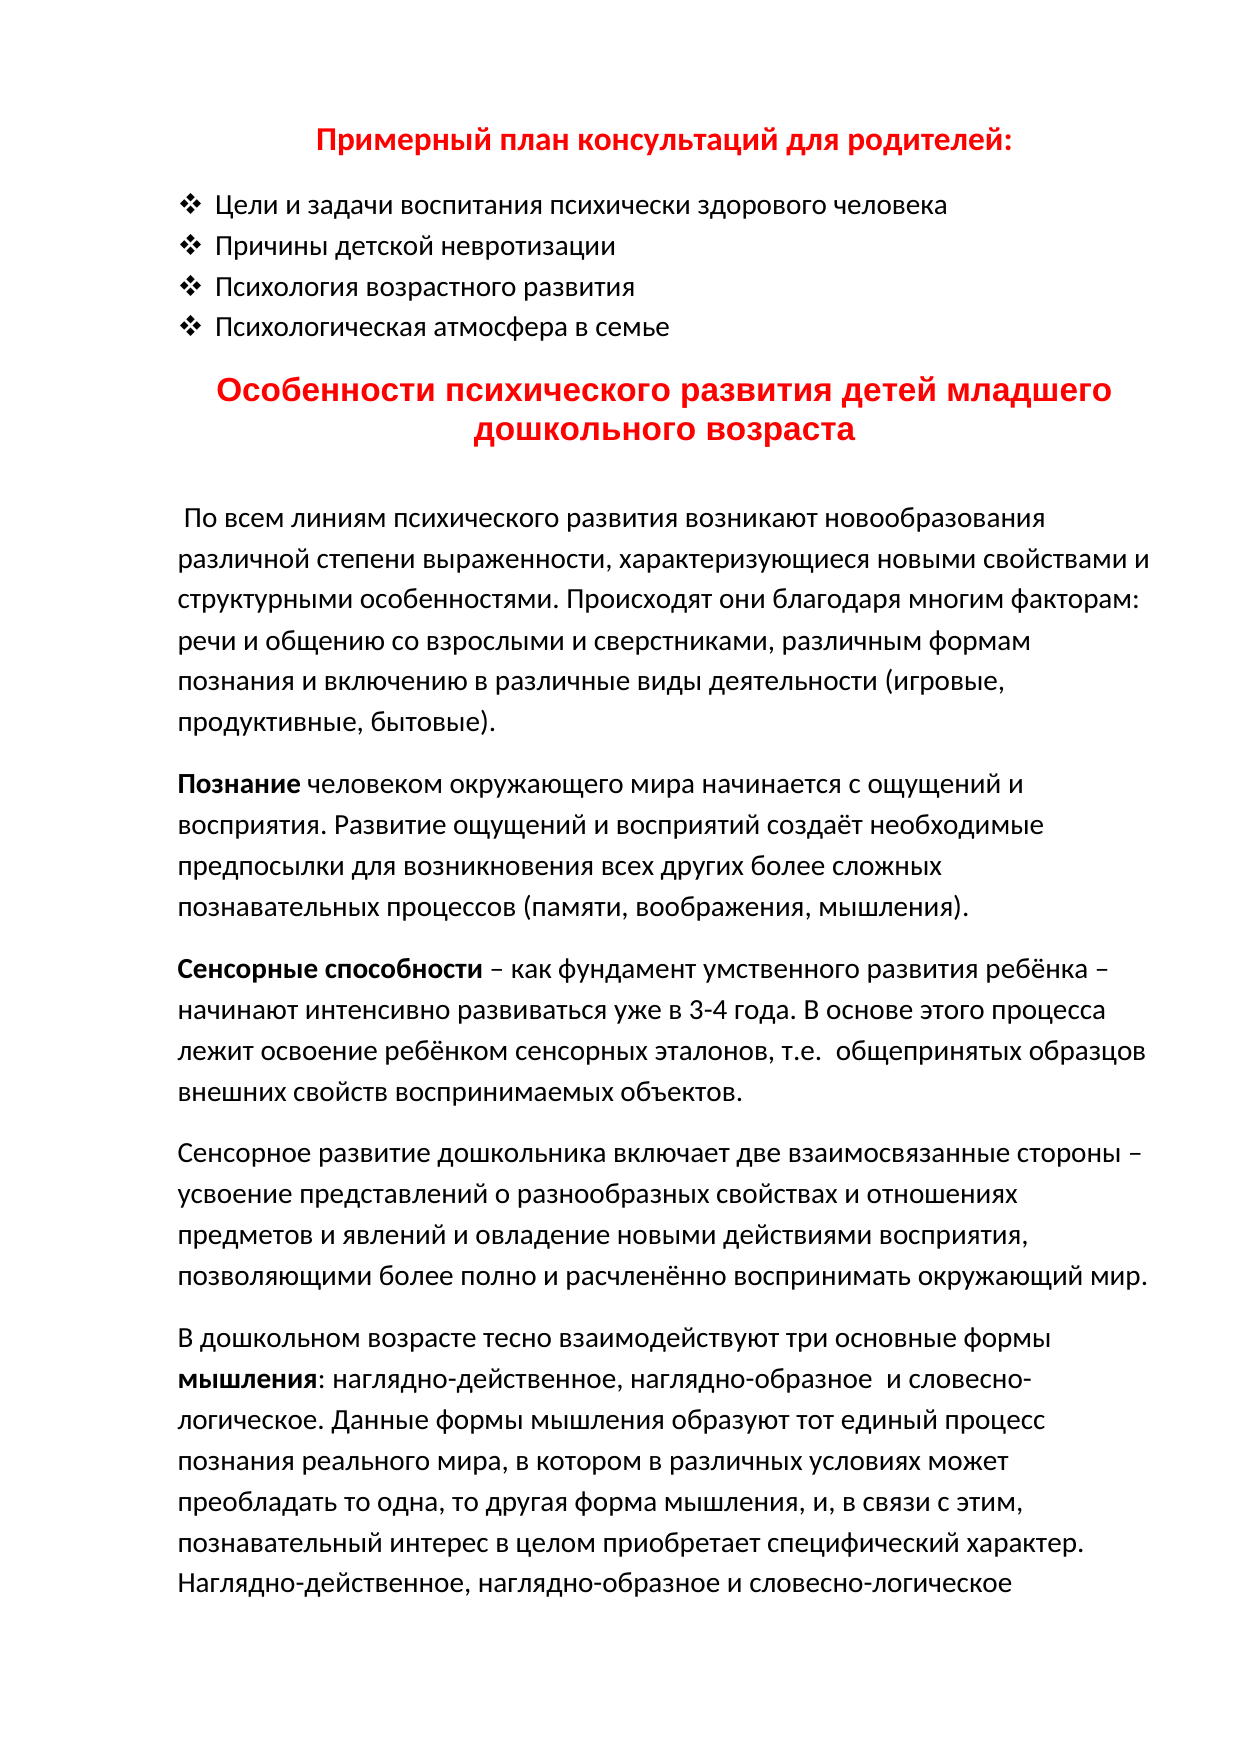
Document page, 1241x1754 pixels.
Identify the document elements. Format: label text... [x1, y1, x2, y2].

text Сенсорное развитие дошкольника включает две взаимосвязанные стороны – усвоение представлений о разнообразных свойствах и отношениях предметов и явлений и овладение новыми действиями восприятия, позволяющими более полно и расчленённо воспринимать окружающий мир. [177, 1134, 1152, 1293]
list Причины детской невротизации [177, 227, 1152, 262]
text Сенсорные способности – как фундамент умственного развития ребёнка – начинают интенсивно развиваться уже в 3-4 года. В основе этого процесса лежит освоение ребёнком сенсорных эталонов, т.е. общепринятых образцов внешних свойств воспринимаемых объектов. [177, 950, 1152, 1108]
text Особенности психического развития детей младшего дошкольного возраста [177, 370, 1152, 447]
list Психологическая атмосфера в семье [177, 308, 1152, 344]
text Примерный план консультаций для родителей: [177, 118, 1152, 159]
text По всем линиям психического развития возникают новообразования различной степени выраженности, характеризующиеся новыми свойствами и структурными особенностями. Происходят они благодаря многим факторам: речи и общению со взрослыми и сверстниками, различным формам познания и включению в различные виды деятельности (игровые, продуктивные, бытовые). [177, 499, 1152, 739]
text Познание человеком окружающего мира начинается с ощущений и восприятия. Развитие ощущений и восприятий создаёт необходимые предпосылки для возникновения всех других более сложных познавательных процессов (памяти, воображения, мышления). [177, 765, 1152, 924]
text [177, 1319, 1152, 1600]
list Цели и задачи воспитания психически здорового человека [177, 186, 1152, 221]
list Психология возрастного развития [177, 268, 1152, 303]
